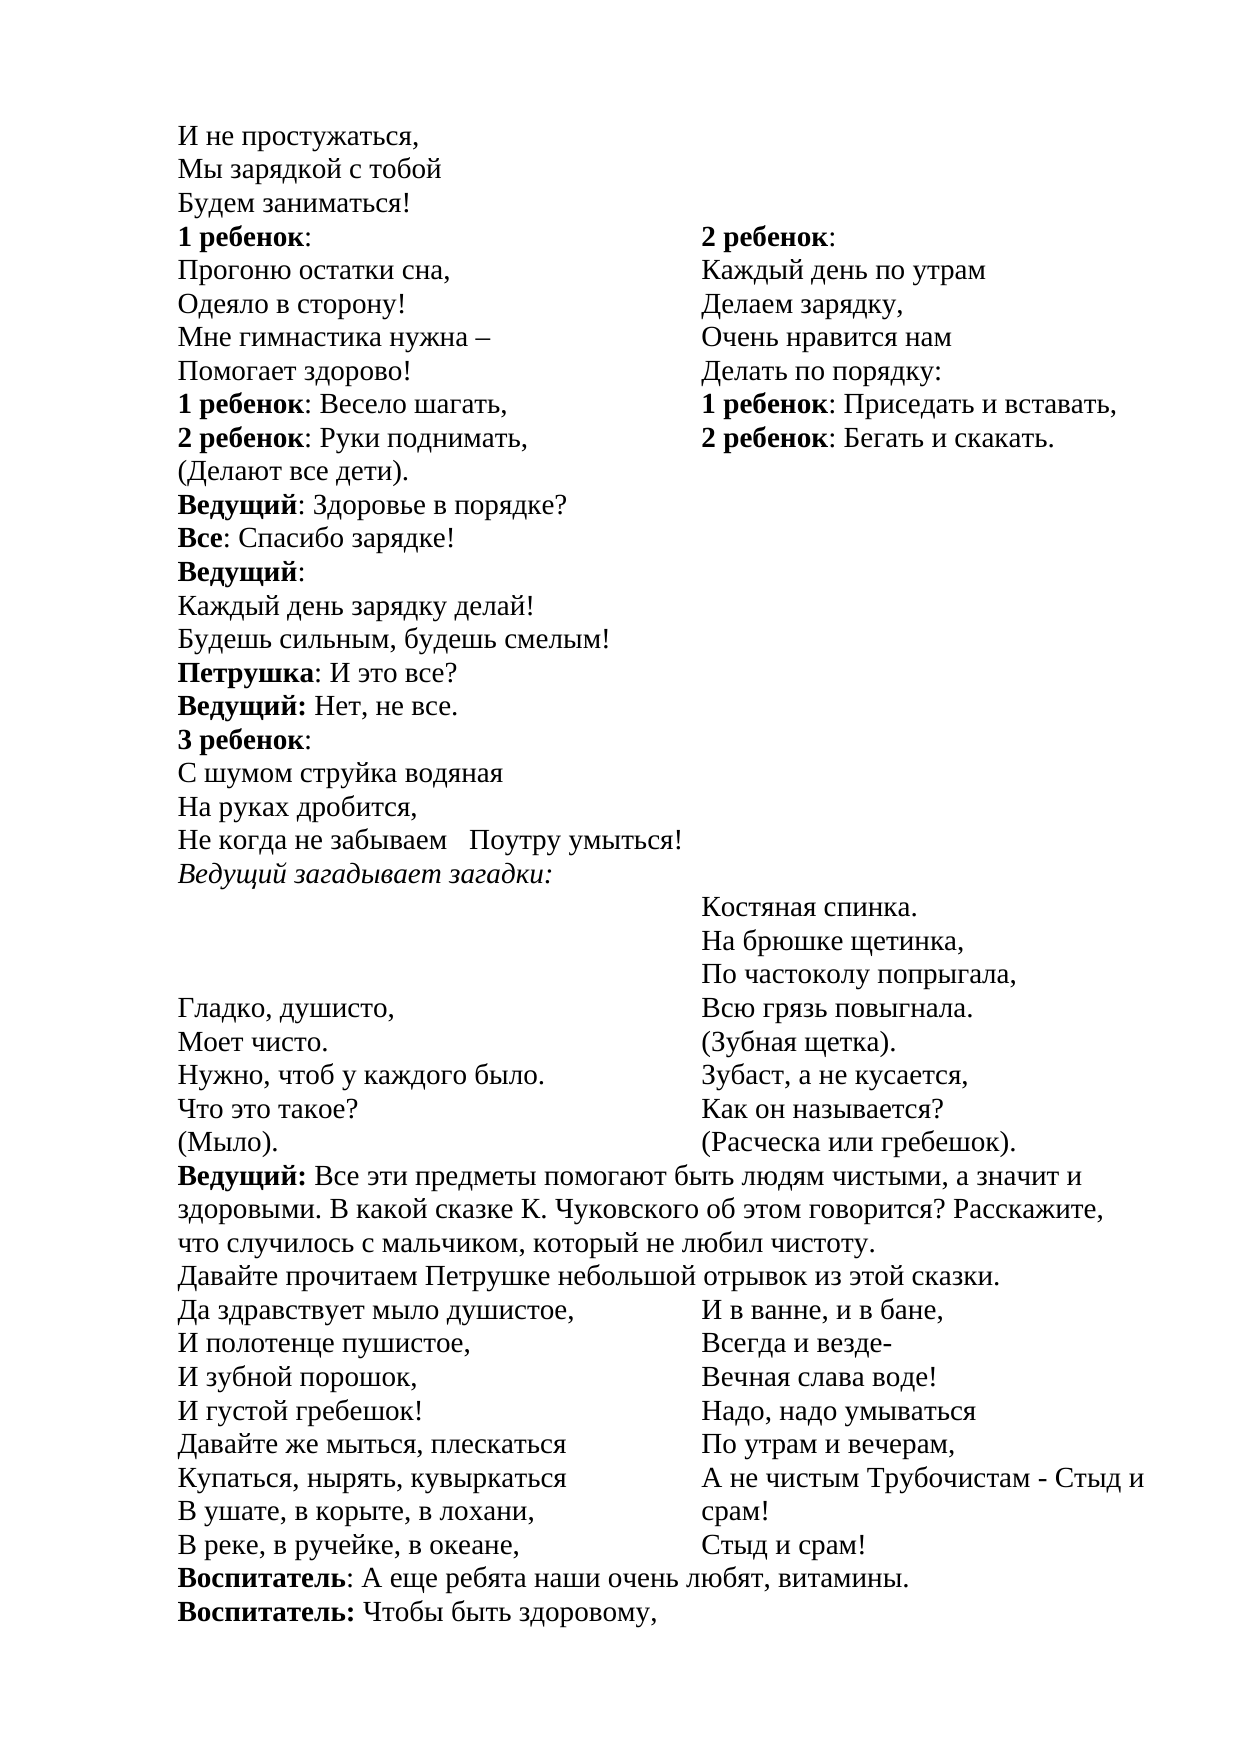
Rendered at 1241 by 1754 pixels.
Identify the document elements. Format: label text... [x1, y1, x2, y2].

text Все: Спасибо зарядке! [177, 521, 1152, 554]
text Прогоню остатки сна, [177, 252, 627, 286]
text Будем заниматься! [177, 185, 1152, 219]
text Стыд и срам! [701, 1527, 1152, 1560]
text Делаем зарядку, [701, 286, 1152, 319]
text Гладко, душисто, [177, 990, 627, 1024]
text Купаться, нырять, кувыркаться [177, 1460, 627, 1493]
text Ведущий: Здоровье в порядке? [177, 487, 1152, 521]
text В ушате, в корыте, в лохани, [177, 1493, 627, 1527]
text (Зубная щетка). [701, 1024, 1152, 1057]
text Помогает здорово! [177, 353, 627, 386]
text Всю грязь повыгнала. [701, 990, 1152, 1024]
text 2 ребенок: Руки поднимать, [177, 420, 627, 453]
text А не чистым Трубочистам - Стыд и срам! [701, 1460, 1152, 1527]
text И в ванне, и в бане, [701, 1292, 1152, 1326]
text Воспитатель: Чтобы быть здоровому, [177, 1594, 1152, 1627]
text Мы зарядкой с тобой [177, 152, 1152, 185]
text Да здравствует мыло душистое, [177, 1292, 627, 1326]
text Ведущий: Все эти предметы помогают быть людям чистыми, а значит и здоровыми. В какой сказке К. Чуковского об этом говорится? Расскажите, что случилось с мальчиком, который не любил чистоту. [177, 1158, 1152, 1258]
text Каждый день зарядку делай! [177, 588, 1152, 621]
text И зубной порошок, [177, 1359, 627, 1393]
text 2 ребенок: [701, 219, 1152, 252]
text (Делают все дети). [177, 453, 1152, 487]
text И полотенце пушистое, [177, 1326, 627, 1359]
text Будешь сильным, будешь смелым! [177, 621, 1152, 655]
text На руках дробится, [177, 789, 1152, 822]
text Что это такое? [177, 1091, 627, 1124]
text Как он называется? [701, 1091, 1152, 1124]
text Зубаст, а не кусается, [701, 1057, 1152, 1091]
text Каждый день по утрам [701, 252, 1152, 286]
text Делать по порядку: [701, 353, 1152, 386]
text Одеяло в сторону! [177, 286, 627, 319]
text По утрам и вечерам, [701, 1426, 1152, 1460]
text Не когда не забываем Поутру умыться! [177, 822, 1152, 856]
text И густой гребешок! [177, 1393, 627, 1426]
text Надо, надо умываться [701, 1393, 1152, 1426]
text На брюшке щетинка, [701, 923, 1152, 957]
text 3 ребенок: [177, 722, 1152, 755]
text Ведущий: Нет, не все. [177, 688, 1152, 722]
text И не простужаться, [177, 118, 1152, 152]
text Очень нравится нам [701, 319, 1152, 353]
text С шумом струйка водяная [177, 755, 1152, 789]
text По частоколу попрыгала, [701, 957, 1152, 990]
text (Расческа или гребешок). [701, 1124, 1152, 1158]
text Вечная слава воде! [701, 1359, 1152, 1393]
text Давайте прочитаем Петрушке небольшой отрывок из этой сказки. [177, 1258, 1152, 1292]
text Давайте же мыться, плескаться [177, 1426, 627, 1460]
text Всегда и везде- [701, 1326, 1152, 1359]
text 2 ребенок: Бегать и скакать. [701, 420, 1152, 453]
text 1 ребенок: Приседать и вставать, [701, 386, 1152, 420]
text Петрушка: И это все? [177, 655, 1152, 688]
text (Мыло). [177, 1124, 627, 1158]
text Ведущий: [177, 554, 1152, 588]
text Костяная спинка. [701, 889, 1152, 923]
text Ведущий загадывает загадки: [177, 856, 1152, 889]
text 1 ребенок: Весело шагать, [177, 386, 627, 420]
text Мне гимнастика нужна – [177, 319, 627, 353]
text Моет чисто. [177, 1024, 627, 1057]
text Воспитатель: А еще ребята наши очень любят, витамины. [177, 1560, 1152, 1594]
text В реке, в ручейке, в океане, [177, 1527, 627, 1560]
text Нужно, чтоб у каждого было. [177, 1057, 627, 1091]
text 1 ребенок: [177, 219, 627, 252]
